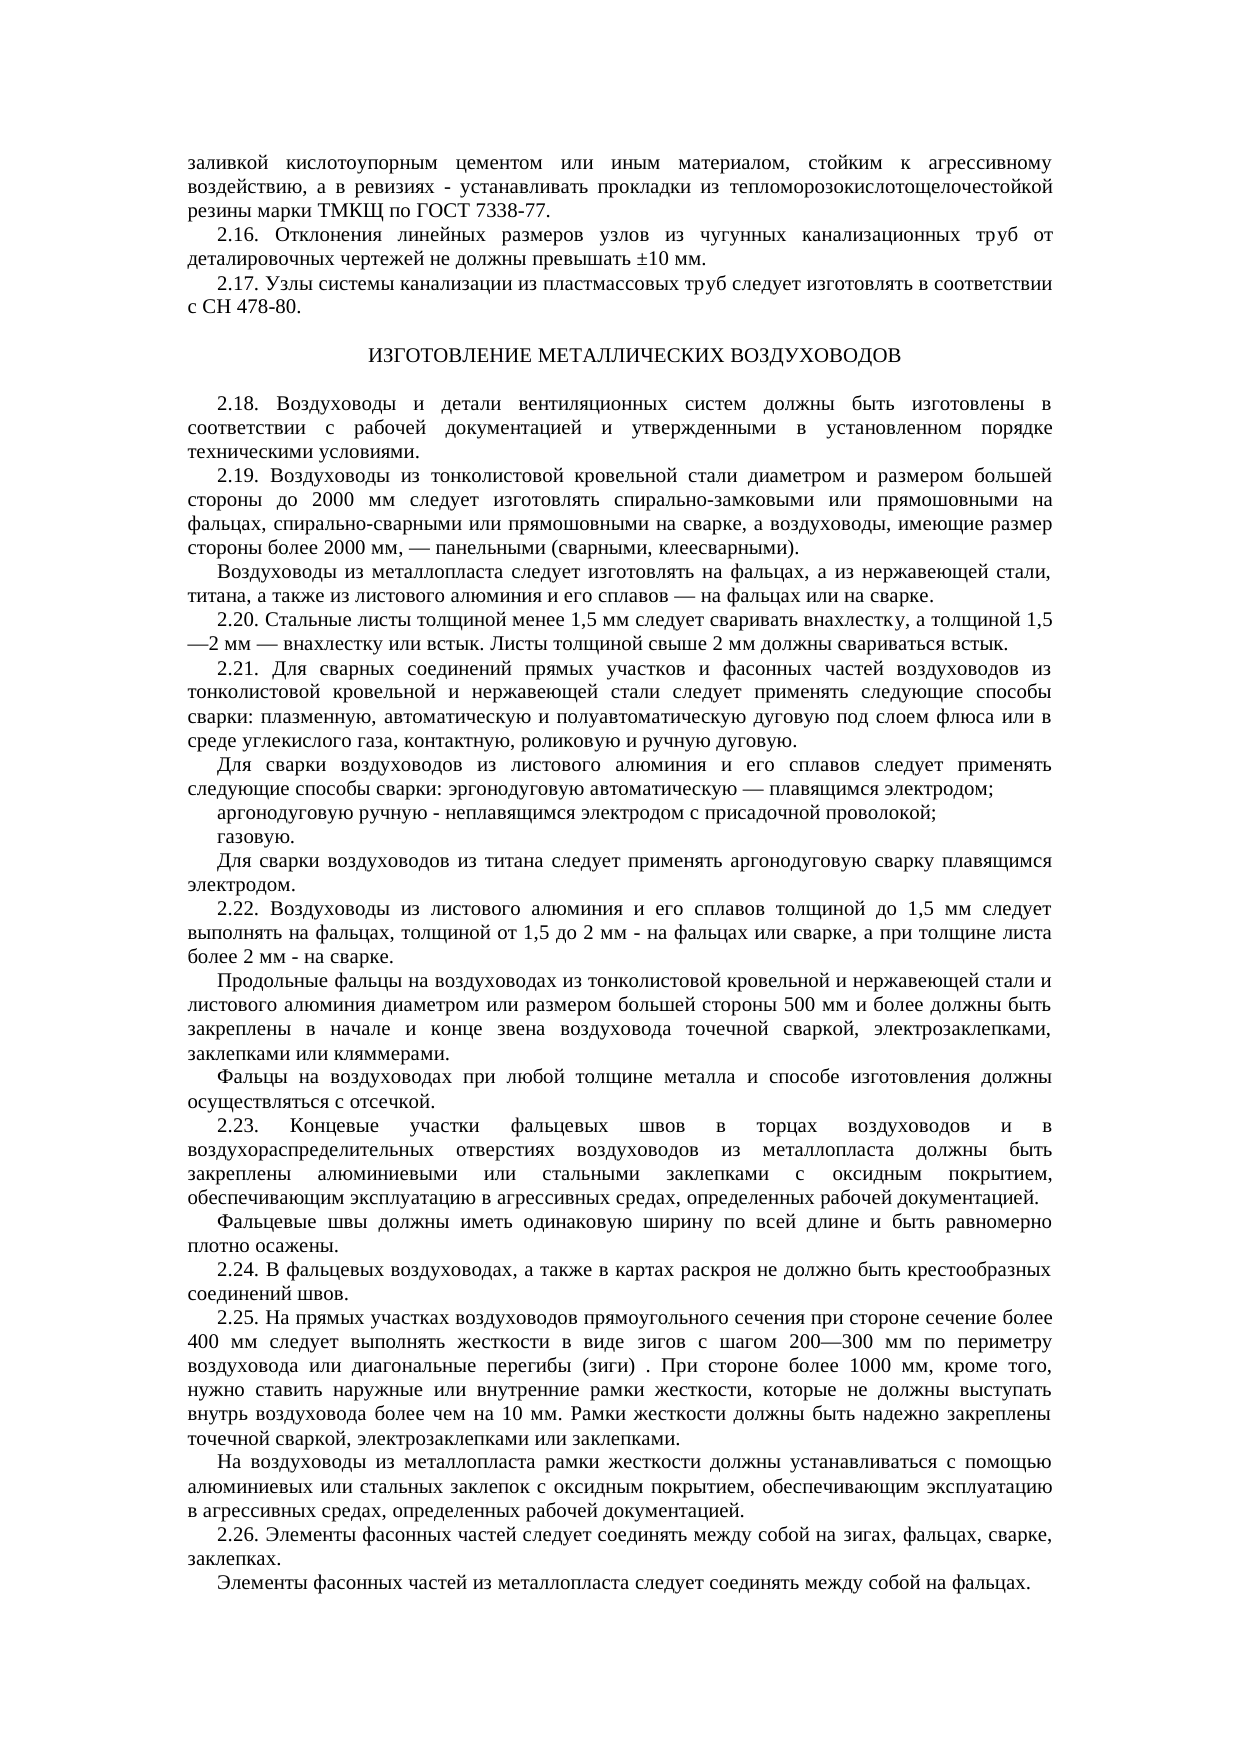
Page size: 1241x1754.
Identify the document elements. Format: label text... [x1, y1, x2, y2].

text аргонодуговую ручную - неплавящимся электродом с присадочной проволокой; [187, 800, 1053, 824]
text 2.25. На прямых участках воздуховодов прямоугольного сечения при стороне сечение более 400 мм следует выполнять жесткости в виде зигов с шагом 200—300 мм по периметру воздуховода или диагональные перегибы (зиги) . При стороне более 1000 мм, кроме того, нужно ставить наружные или внутренние рамки жесткости, которые не должны выступать внутрь воздуховода более чем на 10 мм. Рамки жесткости должны быть надежно закреплены точечной сваркой, электрозаклепками или заклепками. [187, 1305, 1053, 1449]
text Продольные фальцы на воздуховодах из тонколистовой кровельной и нержавеющей стали и листового алюминия диаметром или размером большей стороны 500 мм и более должны быть закреплены в начале и конце звена воздуховода точечной сваркой, электрозаклепками, заклепками или кляммерами. [187, 968, 1053, 1064]
text 2.18. Воздуховоды и детали вентиляционных систем должны быть изготовлены в соответствии с рабочей документацией и утвержденными в установленном порядке техническими условиями. [187, 391, 1053, 463]
text 2.22. Воздуховоды из листового алюминия и его сплавов толщиной до 1,5 мм следует выполнять на фальцах, толщиной от 1,5 до 2 мм - на фальцах или сварке, а при толщине листа более 2 мм - на сварке. [187, 896, 1053, 968]
text На воздуховоды из металлопласта рамки жесткости должны устанавливаться с помощью алюминиевых или стальных заклепок с оксидным покрытием, обеспечивающим эксплуатацию в агрессивных средах, определенных рабочей документацией. [187, 1449, 1053, 1522]
text Элементы фасонных частей из металлопласта следует соединять между собой на фальцах. [187, 1570, 1053, 1594]
text 2.19. Воздуховоды из тонколистовой кровельной стали диаметром и размером большей стороны до 2000 мм следует изготовлять спирально-замковыми или прямошовными на фальцах, спирально-сварными или прямошовными на сварке, а воздуховоды, имеющие размер стороны более 2000 мм, — панельными (сварными, клеесварными). [187, 463, 1053, 559]
text Фальцы на воздуховодах при любой толщине металла и способе изготовления должны осуществляться с отсечкой. [187, 1064, 1053, 1112]
text Воздуховоды из металлопласта следует изготовлять на фальцах, а из нержавеющей стали, титана, а также из листового алюминия и его сплавов — на фальцах или на сварке. [187, 559, 1053, 607]
text 2.16. Отклонения линейных размеров узлов из чугунных канализационных труб от деталировочных чертежей не должны превышать ±10 мм. [187, 222, 1053, 270]
text 2.26. Элементы фасонных частей следует соединять между собой на зигах, фальцах, сварке, заклепках. [187, 1522, 1053, 1570]
text 2.20. Стальные листы толщиной менее 1,5 мм следует сваривать внахлестку, а толщиной 1,5—2 мм — внахлестку или встык. Листы толщиной свыше 2 мм должны свариваться встык. [187, 607, 1053, 655]
text Для сварки воздуховодов из титана следует применять аргонодуговую сварку плавящимся электродом. [187, 848, 1053, 896]
text 2.24. В фальцевых воздуховодах, а также в картах раскроя не должно быть крестообразных соединений швов. [187, 1257, 1053, 1305]
text Фальцевые швы должны иметь одинаковую ширину по всей длине и быть равномерно плотно осажены. [187, 1209, 1053, 1257]
text ИЗГОТОВЛЕНИЕ МЕТАЛЛИЧЕСКИХ ВОЗДУХОВОДОВ [187, 342, 1053, 367]
text 2.23. Концевые участки фальцевых швов в торцах воздуховодов и в воздухораспределительных отверстиях воздуховодов из металлопласта должны быть закреплены алюминиевыми или стальными заклепками с оксидным покрытием, обеспечивающим эксплуатацию в агрессивных средах, определенных рабочей документацией. [187, 1112, 1053, 1209]
text 2.17. Узлы системы канализации из пластмассовых труб следует изготовлять в соответствии с СН 478-80. [187, 270, 1053, 318]
text Для сварки воздуховодов из листового алюминия и его сплавов следует применять следующие способы сварки: эргонодуговую автоматическую — плавящимся электродом; [187, 752, 1053, 800]
text 2.21. Для сварных соединений прямых участков и фасонных частей воздуховодов из тонколистовой кровельной и нержавеющей стали следует применять следующие способы сварки: плазменную, автоматическую и полуавтоматическую дуговую под слоем флюса или в среде углекислого газа, контактную, роликовую и ручную дуговую. [187, 655, 1053, 752]
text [187, 150, 1053, 222]
text газовую. [187, 824, 1053, 848]
